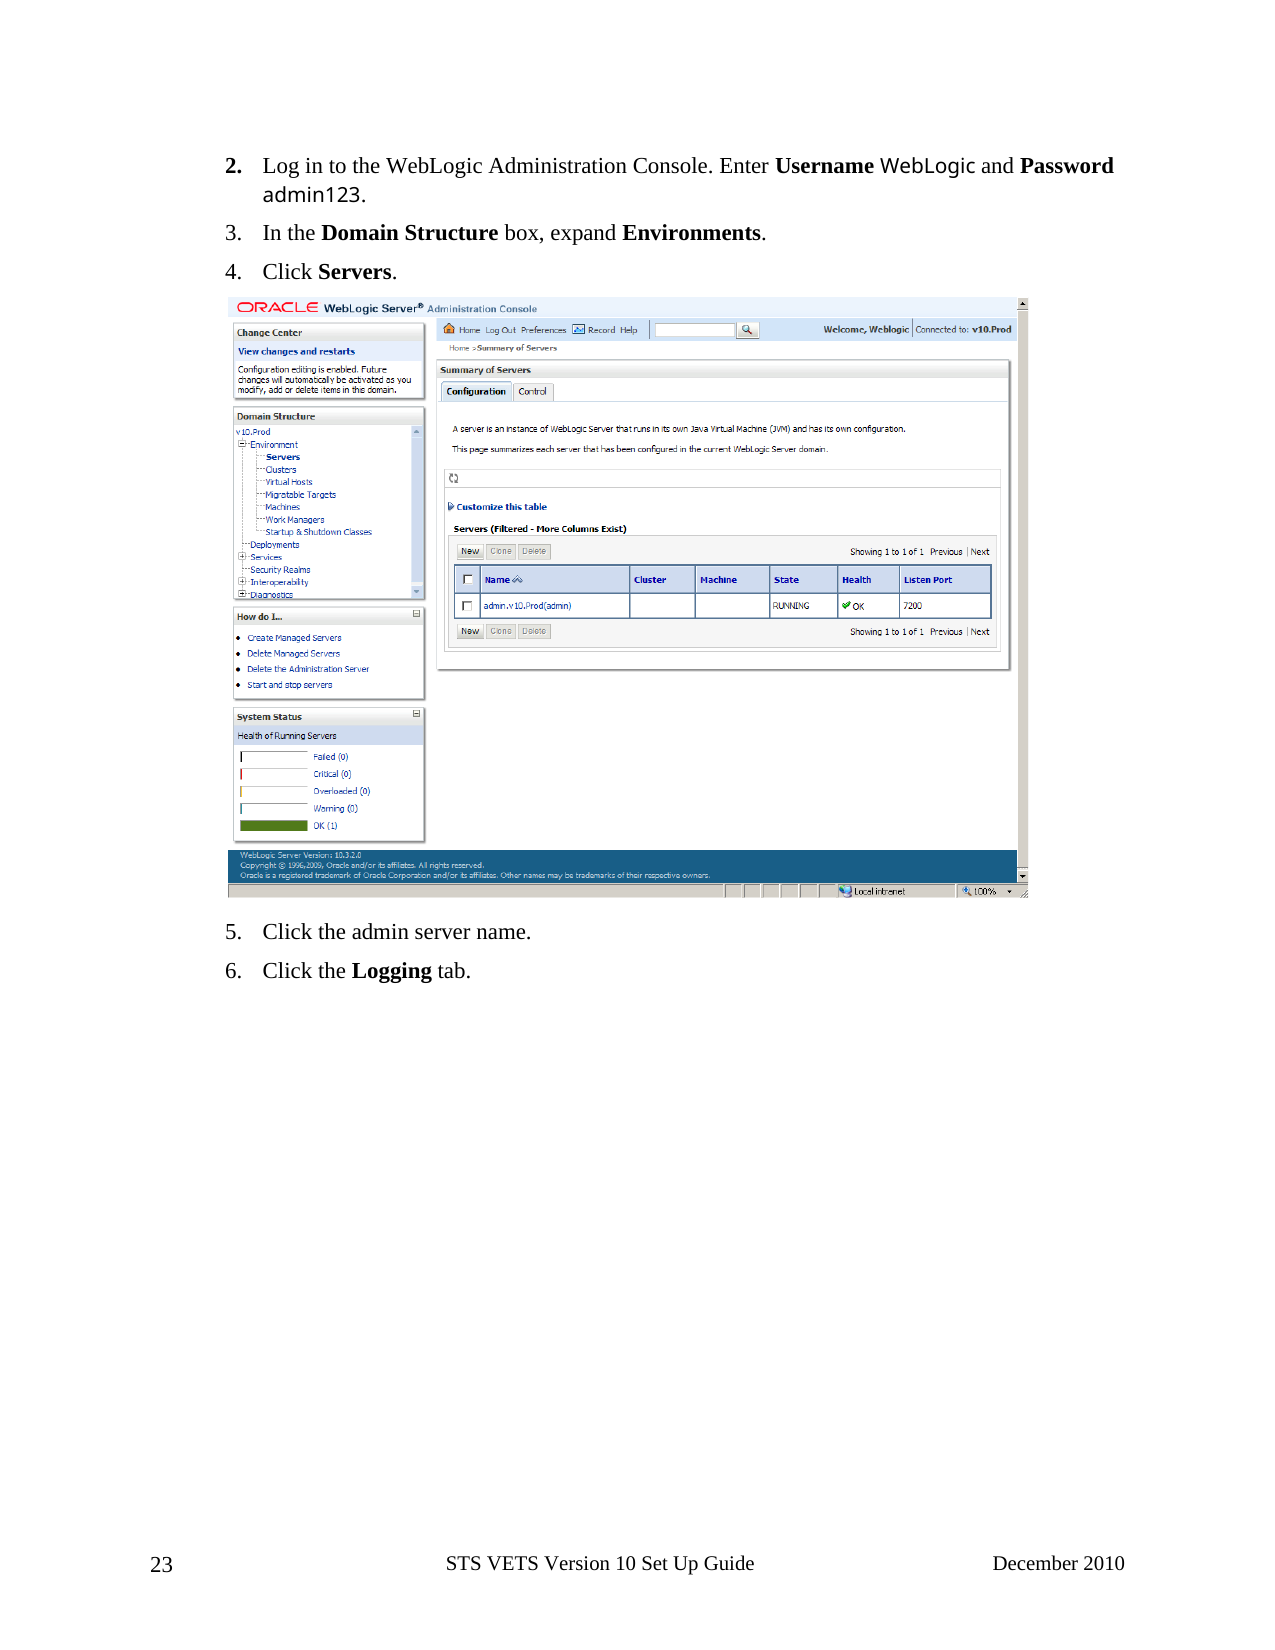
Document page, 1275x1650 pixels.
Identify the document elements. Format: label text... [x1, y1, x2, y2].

picture [228, 297, 1029, 898]
list Click Servers. [225, 258, 1156, 284]
list Click the Logging tab. [225, 957, 1156, 984]
list In the Domain Structure box, expand Environments. [225, 219, 1156, 245]
list Log in to the WebLogic Administration Console. Enter Username WebLogic and Password [225, 151, 1156, 180]
text admin123. [262, 180, 1156, 208]
